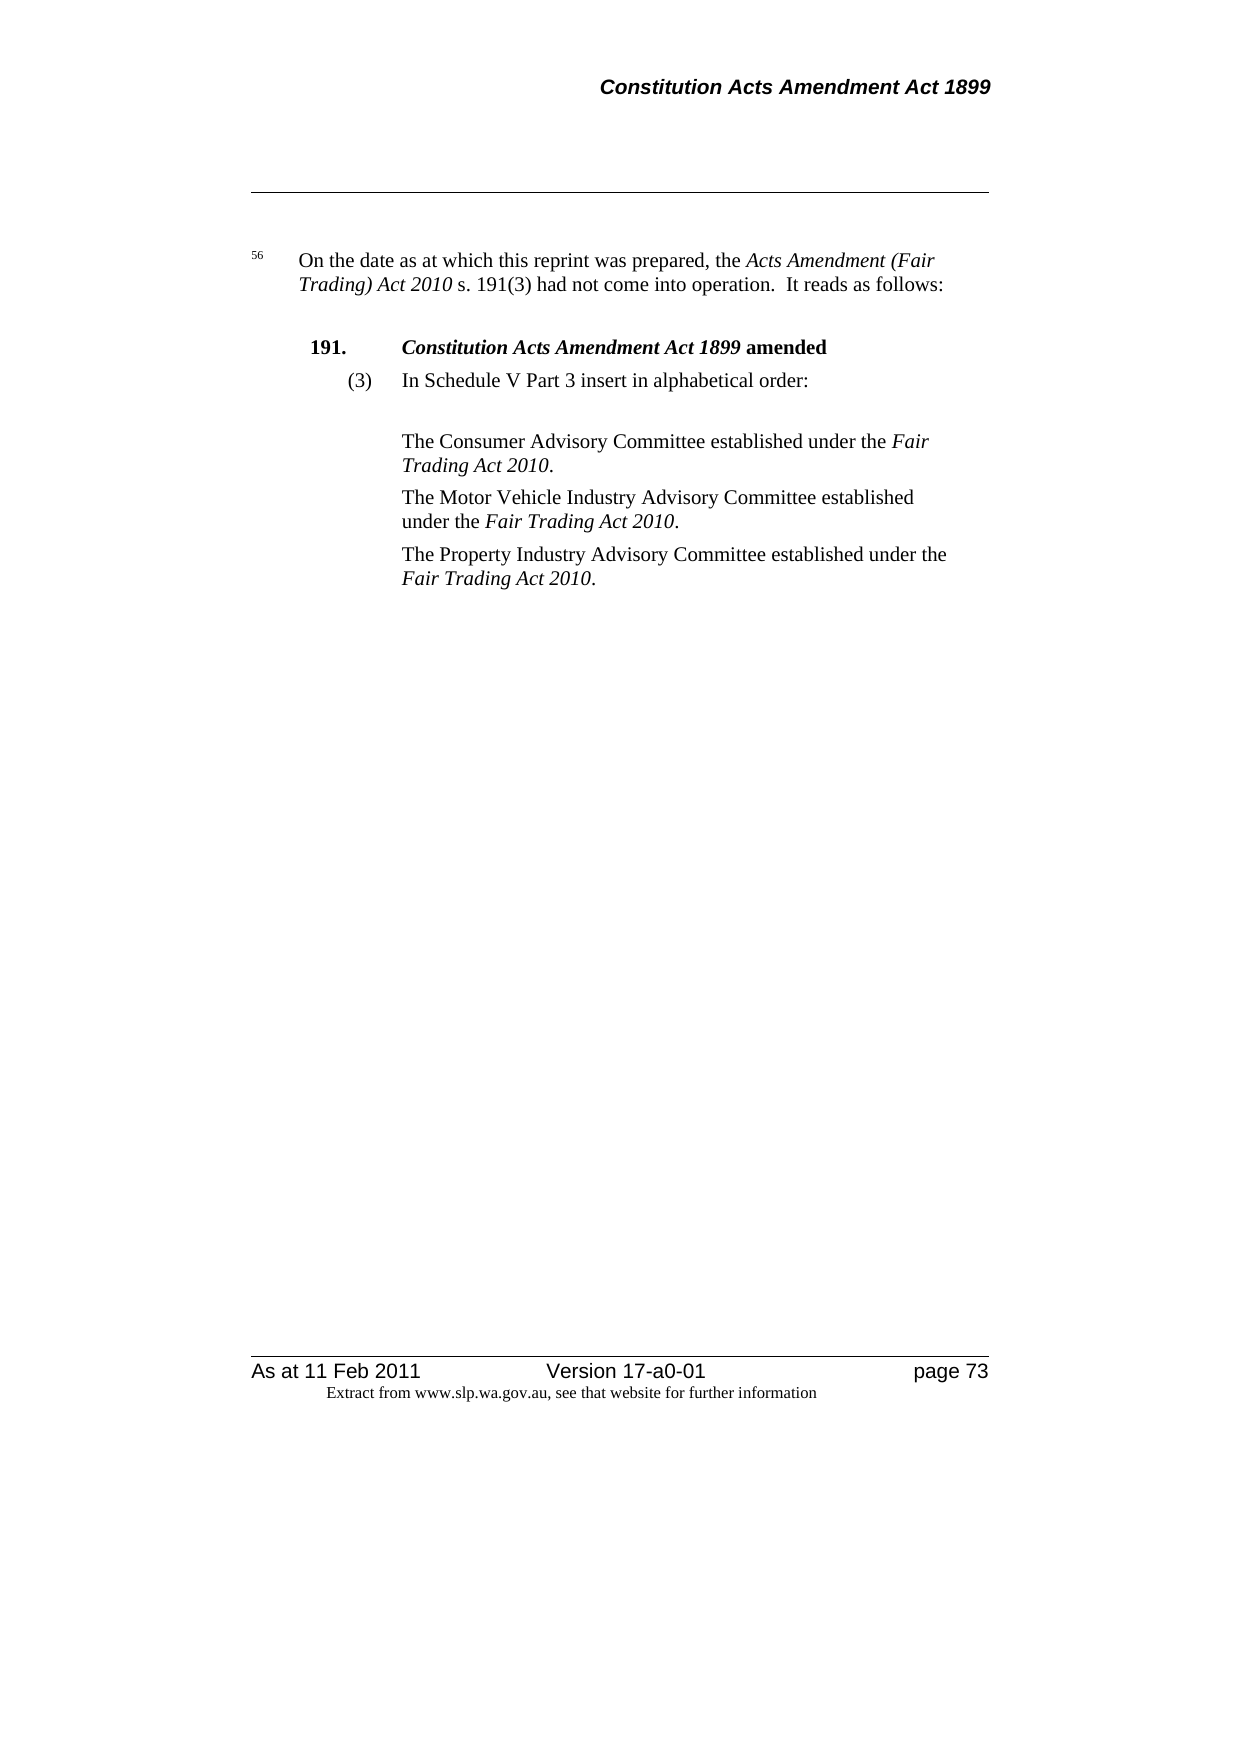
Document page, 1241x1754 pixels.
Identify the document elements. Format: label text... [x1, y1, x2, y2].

text The Motor Vehicle Industry Advisory Committee established under the Fair Trading Act 2010. [313, 485, 960, 533]
text The Consumer Advisory Committee established under the Fair Trading Act 2010. [313, 429, 960, 477]
text (3) In Schedule V Part 3 insert in alphabetical order: [313, 368, 960, 392]
text 56 On the date as at which this reprint was prepared, the Acts Amendment (Fair Trading) Act 2010 s. 191(3) had not come into operation. It reads as follows: [251, 248, 989, 296]
subtitle 191. Constitution Acts Amendment Act 1899 amended [310, 335, 960, 359]
text The Property Industry Advisory Committee established under the Fair Trading Act 2010. [313, 542, 960, 590]
